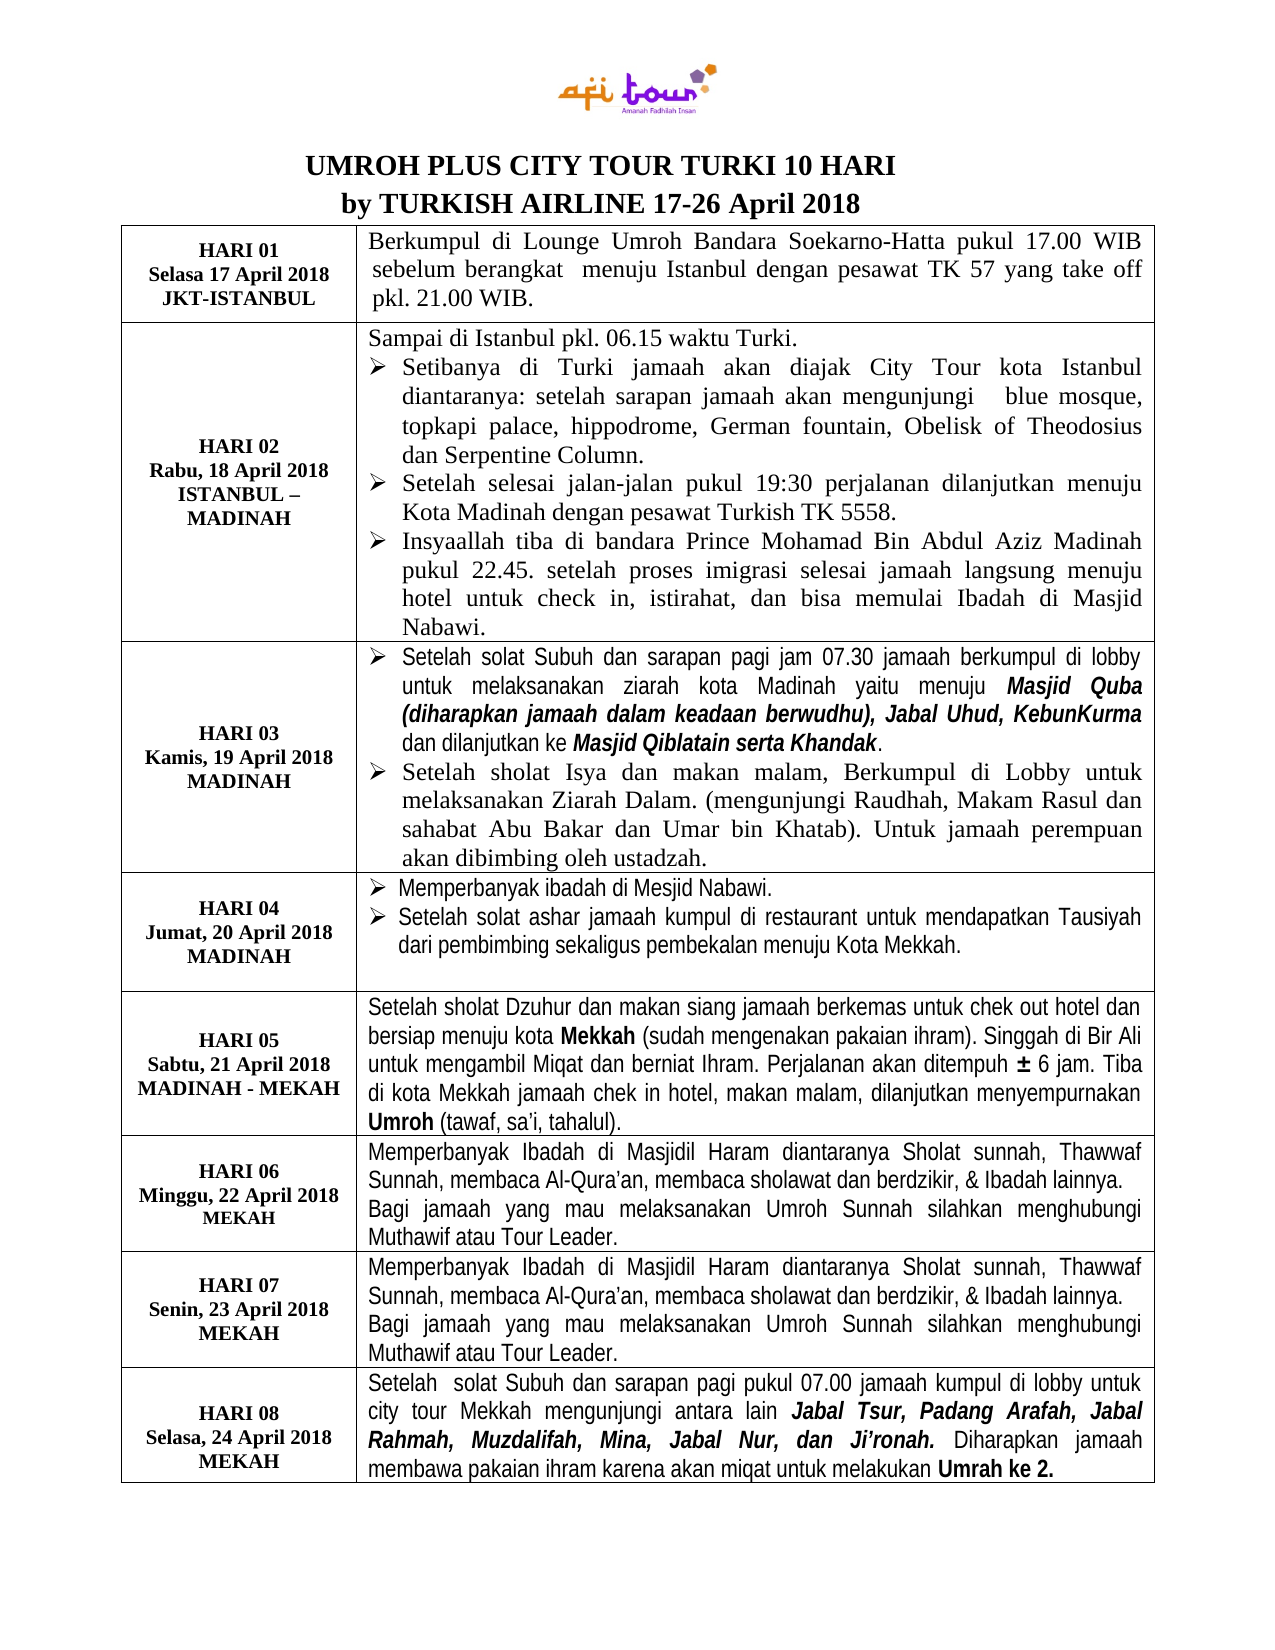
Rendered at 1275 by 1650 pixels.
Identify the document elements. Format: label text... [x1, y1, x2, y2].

table_cell Sampai di Istanbul pkl. 06.15 waktu Turki. Setibanya di Turki jamaah akan diajak City Tour kota Istanbul diantaranya: setelah sarapan jamaah akan mengunjungi blue mosque, topkapi palace, hippodrome, German fountain, Obelisk of Theodosius dan Serpentine Column. Setelah selesai jalan-jalan pukul 19:30 perjalanan dilanjutkan menuju Kota Madinah dengan pesawat Turkish TK 5558. Insyaallah tiba di bandara Prince Mohamad Bin Abdul Aziz Madinah pukul 22.45. setelah proses imigrasi selesai jamaah langsung menuju hotel untuk check in, istirahat, dan bisa memulai Ibadah di Masjid Nabawi. [357, 323, 1154, 641]
table_cell Memperbanyak Ibadah di Masjidil Haram diantaranya Sholat sunnah, Thawwaf Sunnah, membaca Al-Qura’an, membaca sholawat dan berdzikir, & Ibadah lainnya. Bagi jamaah yang mau melaksanakan Umroh Sunnah silahkan menghubungi Muthawif atau Tour Leader. [357, 1136, 1154, 1251]
picture [548, 40, 724, 134]
table_cell HARI 04 Jumat, 20 April 2018 MADINAH [122, 873, 356, 991]
table_cell HARI 07 Senin, 23 April 2018 MEKAH [122, 1252, 356, 1367]
table_header HARI 01 Selasa 17 April 2018 JKT-ISTANBUL [122, 226, 356, 322]
table_cell HARI 03 Kamis, 19 April 2018 MADINAH [122, 642, 356, 872]
table_cell HARI 05 Sabtu, 21 April 2018 MADINAH - MEKAH [122, 992, 356, 1135]
table_cell HARI 02 Rabu, 18 April 2018 ISTANBUL – MADINAH [122, 323, 356, 641]
table_cell HARI 06 Minggu, 22 April 2018 MEKAH [122, 1136, 356, 1251]
table_cell Memperbanyak Ibadah di Masjidil Haram diantaranya Sholat sunnah, Thawwaf Sunnah, membaca Al-Qura’an, membaca sholawat dan berdzikir, & Ibadah lainnya. Bagi jamaah yang mau melaksanakan Umroh Sunnah silahkan menghubungi Muthawif atau Tour Leader. [357, 1252, 1154, 1367]
table_cell Setelah solat Subuh dan sarapan pagi pukul 07.00 jamaah kumpul di lobby untuk city tour Mekkah mengunjungi antara lain Jabal Tsur, Padang Arafah, Jabal Rahmah, Muzdalifah, Mina, Jabal Nur, dan Ji’ronah. Diharapkan jamaah membawa pakaian ihram karena akan miqat untuk melakukan Umrah ke 2. [357, 1368, 1154, 1482]
text UMROH PLUS CITY TOUR TURKI 10 HARI [76, 148, 1125, 181]
text by TURKISH AIRLINE 17-26 April 2018 [76, 186, 1125, 220]
table_cell Setelah solat Subuh dan sarapan pagi jam 07.30 jamaah berkumpul di lobby untuk melaksanakan ziarah kota Madinah yaitu menuju Masjid Quba (diharapkan jamaah dalam keadaan berwudhu), Jabal Uhud, KebunKurma dan dilanjutkan ke Masjid Qiblatain serta Khandak. Setelah sholat Isya dan makan malam, Berkumpul di Lobby untuk melaksanakan Ziarah Dalam. (mengunjungi Raudhah, Makam Rasul dan sahabat Abu Bakar dan Umar bin Khatab). Untuk jamaah perempuan akan dibimbing oleh ustadzah. [357, 642, 1154, 872]
table_header Berkumpul di Lounge Umroh Bandara Soekarno-Hatta pukul 17.00 WIB sebelum berangkat menuju Istanbul dengan pesawat TK 57 yang take off pkl. 21.00 WIB. [357, 226, 1154, 322]
table_cell HARI 08 Selasa, 24 April 2018 MEKAH [122, 1368, 356, 1482]
table_cell Setelah sholat Dzuhur dan makan siang jamaah berkemas untuk chek out hotel dan bersiap menuju kota Mekkah (sudah mengenakan pakaian ihram). Singgah di Bir Ali untuk mengambil Miqat dan berniat Ihram. Perjalanan akan ditempuh ± 6 jam. Tiba di kota Mekkah jamaah chek in hotel, makan malam, dilanjutkan menyempurnakan Umroh (tawaf, sa’i, tahalul). [357, 992, 1154, 1135]
table_cell Memperbanyak ibadah di Mesjid Nabawi. Setelah solat ashar jamaah kumpul di restaurant untuk mendapatkan Tausiyah dari pembimbing sekaligus pembekalan menuju Kota Mekkah. [357, 873, 1154, 991]
